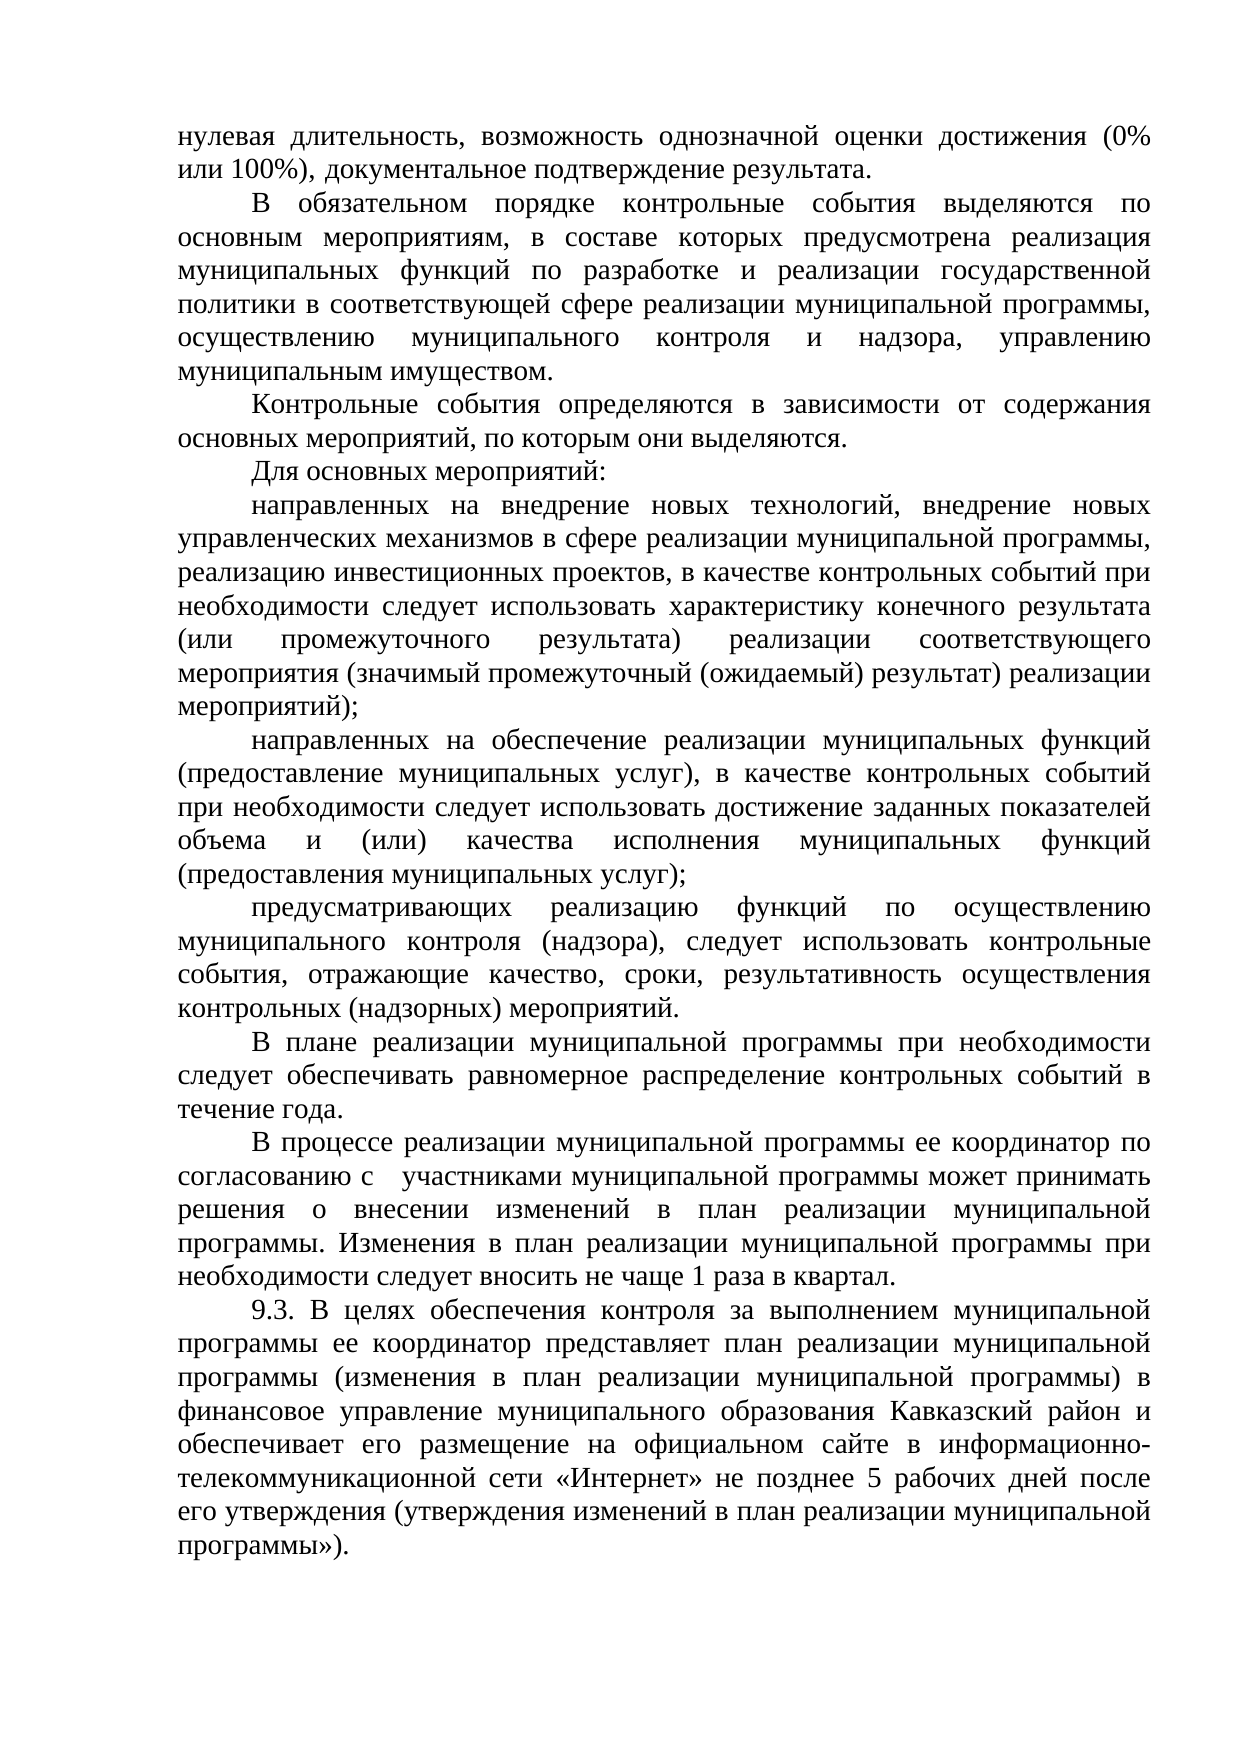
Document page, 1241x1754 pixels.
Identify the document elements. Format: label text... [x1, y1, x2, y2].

text Для основных мероприятий: [177, 453, 1152, 487]
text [177, 118, 1152, 185]
text В плане реализации муниципальной программы при необходимости следует обеспечивать равномерное распределение контрольных событий в течение года. [177, 1024, 1152, 1124]
text предусматривающих реализацию функций по осуществлению муниципального контроля (надзора), следует использовать контрольные события, отражающие качество, сроки, результативность осуществления контрольных (надзорных) мероприятий. [177, 889, 1152, 1024]
text направленных на обеспечение реализации муниципальных функций (предоставление муниципальных услуг), в качестве контрольных событий при необходимости следует использовать достижение заданных показателей объема и (или) качества исполнения муниципальных функций (предоставления муниципальных услуг); [177, 722, 1152, 889]
text В обязательном порядке контрольные события выделяются по основным мероприятиям, в составе которых предусмотрена реализация муниципальных функций по разработке и реализации государственной политики в соответствующей сфере реализации муниципальной программы, осуществлению муниципального контроля и надзора, управлению муниципальным имуществом. [177, 185, 1152, 386]
text направленных на внедрение новых технологий, внедрение новых управленческих механизмов в сфере реализации муниципальной программы, реализацию инвестиционных проектов, в качестве контрольных событий при необходимости следует использовать характеристику конечного результата (или промежуточного результата) реализации соответствующего мероприятия (значимый промежуточный (ожидаемый) результат) реализации мероприятий); [177, 487, 1152, 722]
text Контрольные события определяются в зависимости от содержания основных мероприятий, по которым они выделяются. [177, 386, 1152, 453]
text В процессе реализации муниципальной программы ее координатор по согласованию с участниками муниципальной программы может принимать решения о внесении изменений в план реализации муниципальной программы. Изменения в план реализации муниципальной программы при необходимости следует вносить не чаще 1 раза в квартал. [177, 1124, 1152, 1292]
text 9.3. В целях обеспечения контроля за выполнением муниципальной программы ее координатор представляет план реализации муниципальной программы (изменения в план реализации муниципальной программы) в финансовое управление муниципального образования Кавказский район и обеспечивает его размещение на официальном сайте в информационно-телекоммуникационной сети «Интернет» не позднее 5 рабочих дней после его утверждения (утверждения изменений в план реализации муниципальной программы»). [177, 1292, 1152, 1560]
